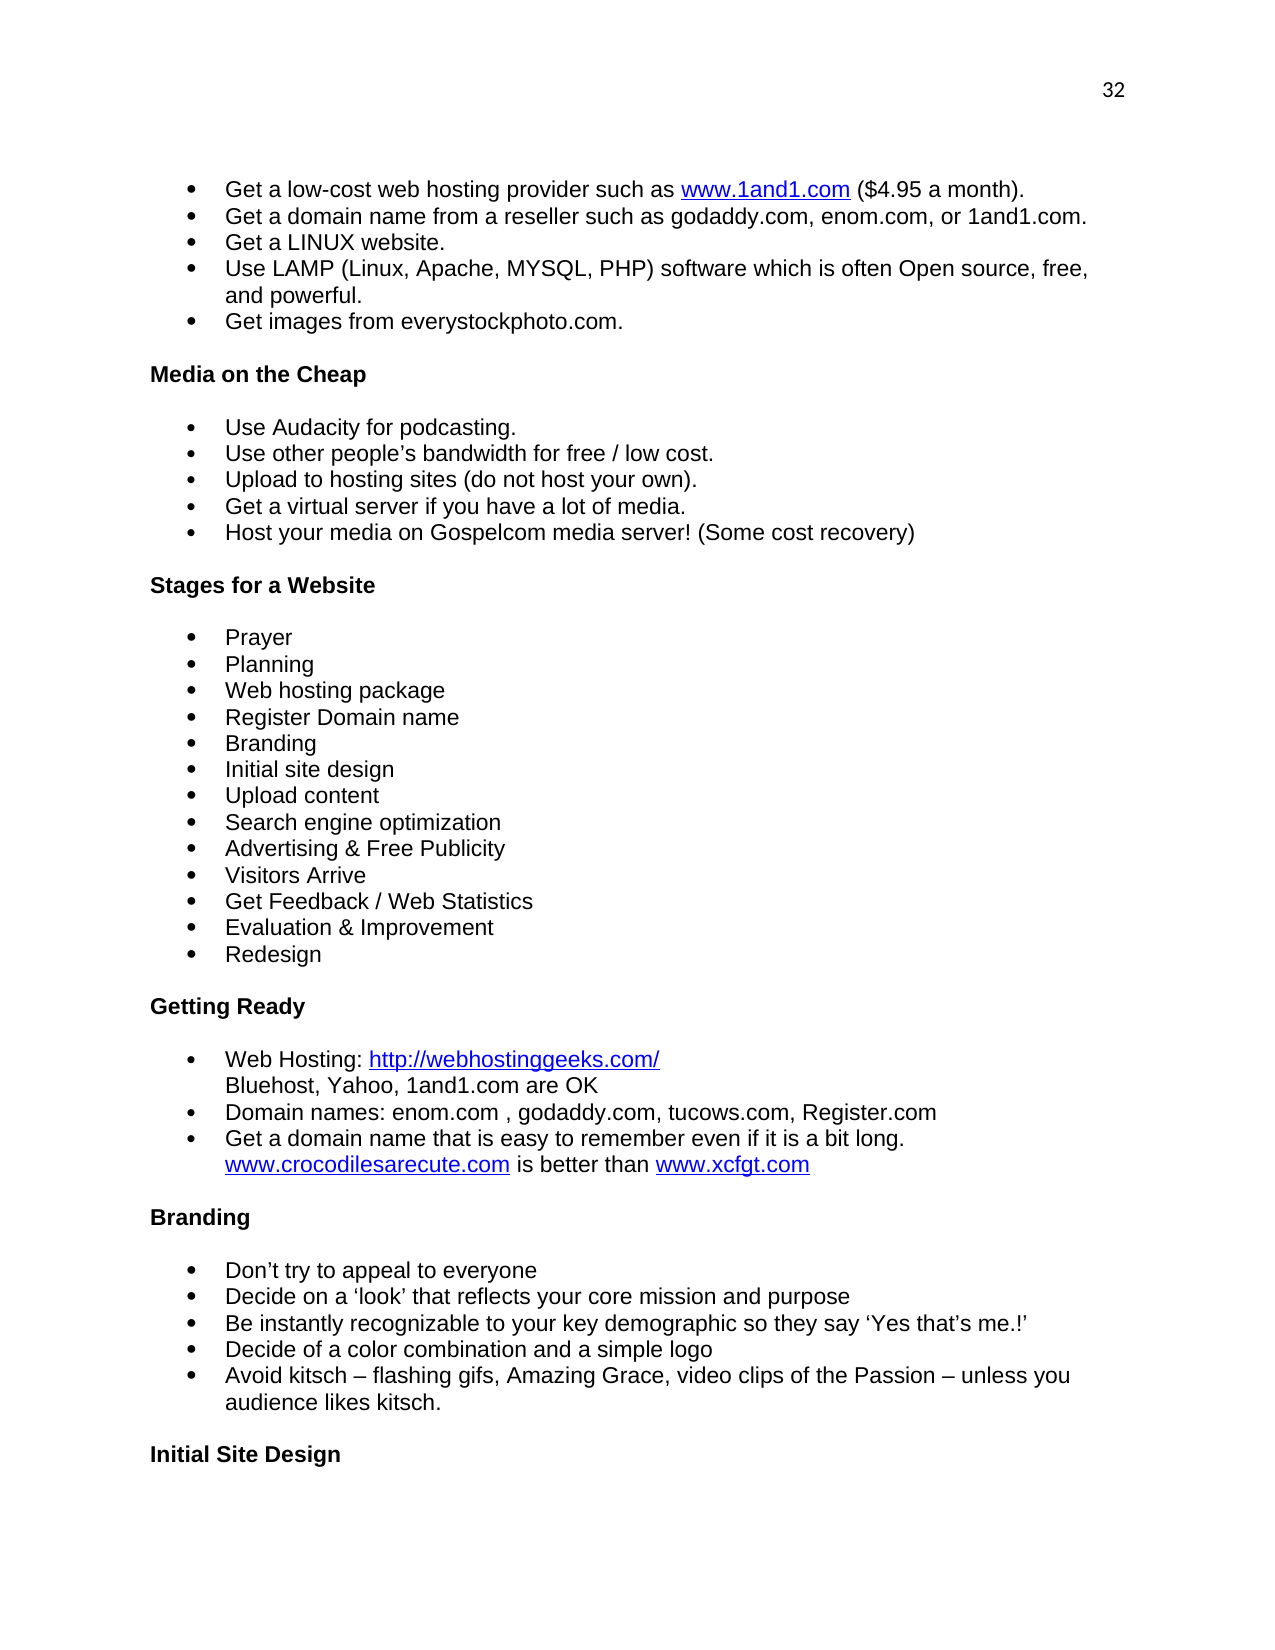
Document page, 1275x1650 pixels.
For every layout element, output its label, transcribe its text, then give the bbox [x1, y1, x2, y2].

list Planning [187, 651, 1125, 677]
list Visitors Arrive [187, 862, 1125, 888]
list Decide of a color combination and a simple logo [187, 1336, 1125, 1362]
list Upload content [187, 782, 1125, 809]
list Avoid kitsch – flashing gifs, Amazing Grace, video clips of the Passion – unless you audience likes kitsch. [187, 1362, 1125, 1415]
list Redesign [187, 941, 1125, 967]
list Use LAMP (Linux, Apache, MYSQL, PHP) software which is often Open source, free, and powerful. [187, 255, 1125, 308]
text Branding [150, 1204, 1125, 1231]
list Get Feedback / Web Statistics [187, 888, 1125, 914]
text Stages for a Website [150, 572, 1125, 598]
list Get a virtual server if you have a lot of media. [187, 493, 1125, 519]
list Get a domain name from a reseller such as godaddy.com, enom.com, or 1and1.com. [187, 203, 1125, 229]
list Initial site design [187, 756, 1125, 782]
list Search engine optimization [187, 809, 1125, 835]
list Branding [187, 730, 1125, 756]
list Web hosting package [187, 677, 1125, 703]
text Media on the Cheap [150, 361, 1125, 387]
list Decide on a ‘look’ that reflects your core mission and purpose [187, 1283, 1125, 1309]
list Get images from everystockphoto.com. [187, 308, 1125, 334]
list Get a low-cost web hosting provider such as www.1and1.com ($4.95 a month). [187, 176, 1125, 203]
list Evaluation & Improvement [187, 914, 1125, 941]
list Use other people’s bandwidth for free / low cost. [187, 440, 1125, 466]
list Use Audacity for podcasting. [187, 413, 1125, 440]
list Host your media on Gospelcom media server! (Some cost recovery) [187, 519, 1125, 545]
text Initial Site Design [150, 1441, 1125, 1468]
list Advertising & Free Publicity [187, 835, 1125, 862]
list Upload to hosting sites (do not host your own). [187, 466, 1125, 493]
list Don’t try to appeal to everyone [187, 1257, 1125, 1283]
list Get a domain name that is easy to remember even if it is a bit long. www.crocodilesarecute.com is better than www.xcfgt.com [187, 1125, 1125, 1178]
list Domain names: enom.com , godaddy.com, tucows.com, Register.com [187, 1099, 1125, 1125]
list Get a LINUX website. [187, 229, 1125, 255]
list Web Hosting: http://webhostinggeeks.com/ Bluehost, Yahoo, 1and1.com are OK [187, 1046, 1125, 1099]
list Prayer [187, 624, 1125, 651]
list Register Domain name [187, 703, 1125, 730]
list Be instantly recognizable to your key demographic so they say ‘Yes that’s me.!’ [187, 1309, 1125, 1336]
text Getting Ready [150, 993, 1125, 1020]
